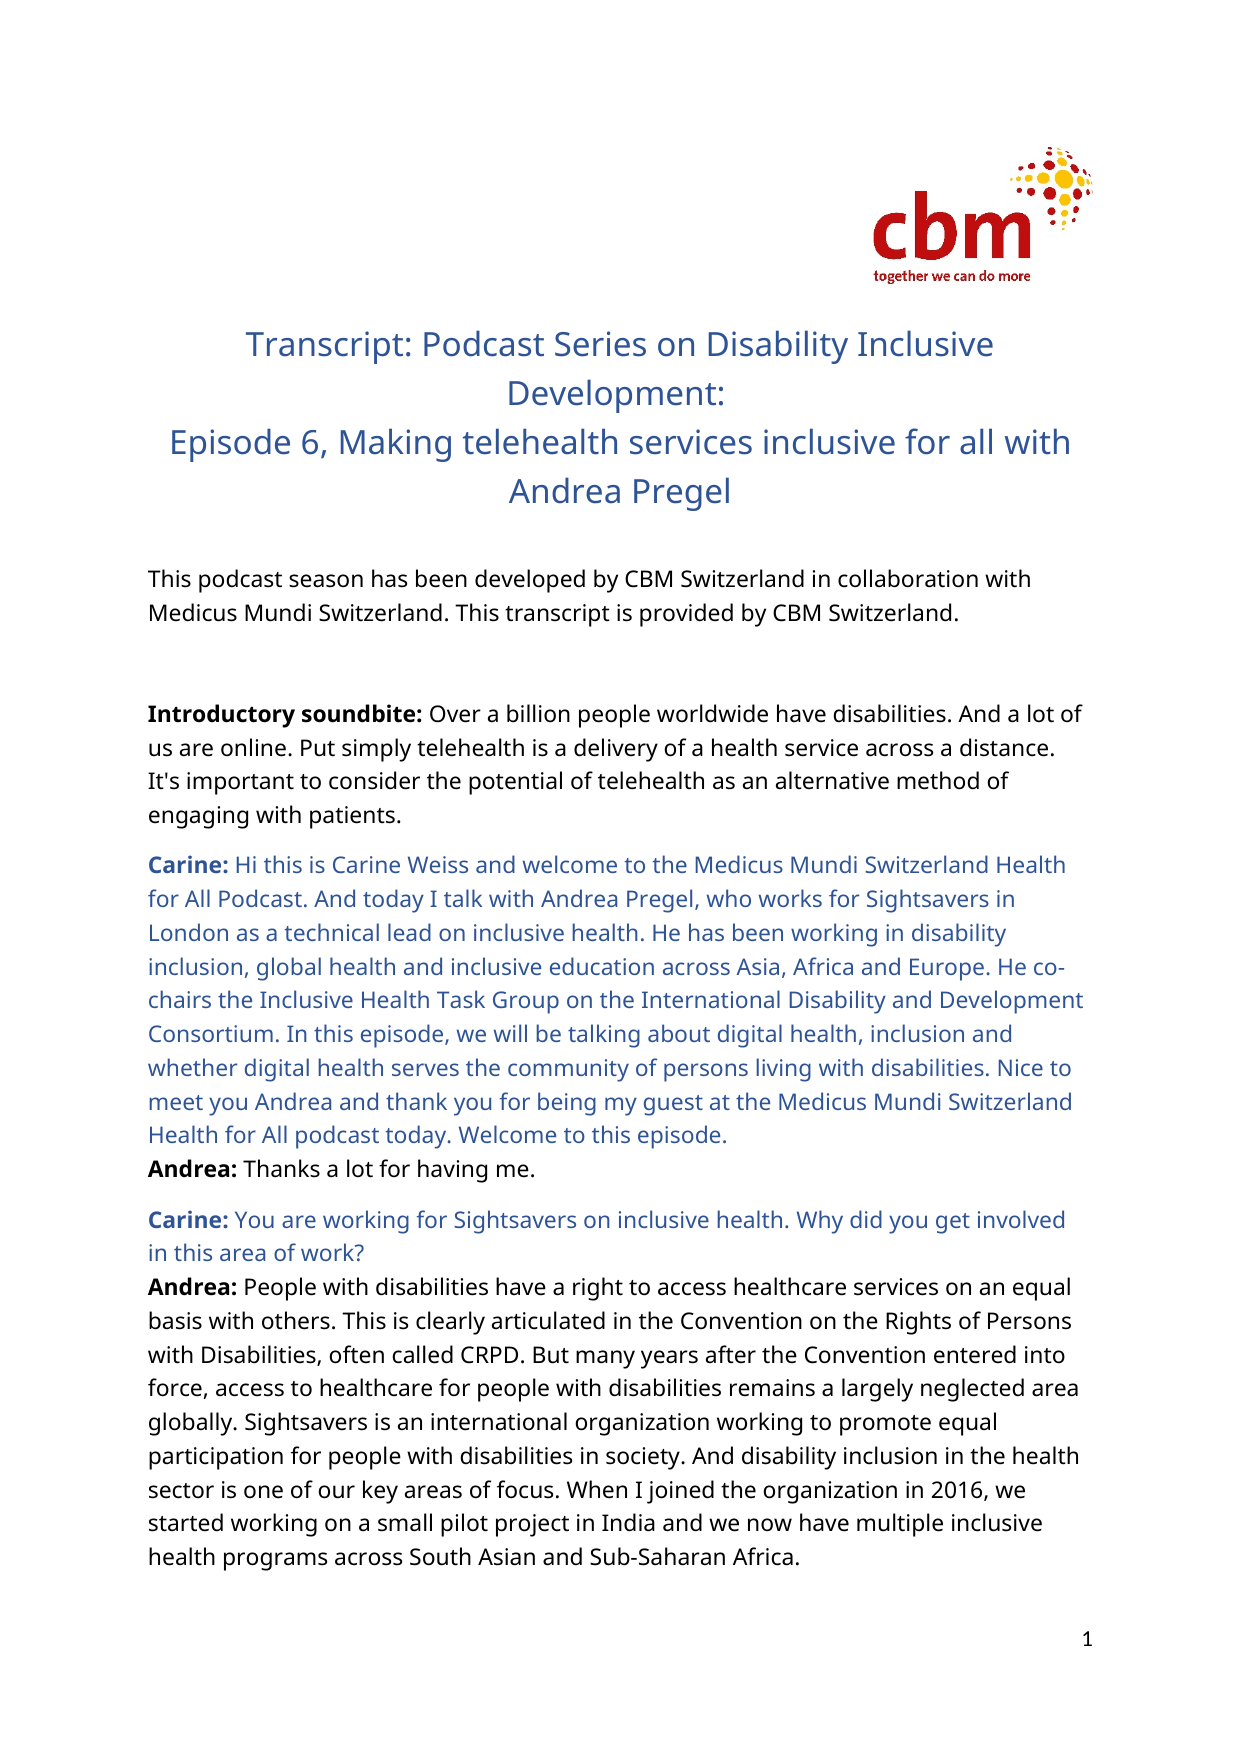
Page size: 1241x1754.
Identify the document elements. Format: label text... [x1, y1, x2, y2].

text This podcast season has been developed by CBM Switzerland in collaboration with Medicus Mundi Switzerland. This transcript is provided by CBM Switzerland. [148, 563, 1093, 628]
picture [873, 147, 1093, 284]
subtitle Carine: Hi this is Carine Weiss and welcome to the Medicus Mundi Switzerland Health for All Podcast. And today I talk with Andrea Pregel, who works for Sightsavers in London as a technical lead on inclusive health. He has been working in disability inclusion, global health and inclusive education across Asia, Africa and Europe. He co-chairs the Inclusive Health Task Group on the International Disability and Development Consortium. In this episode, we will be talking about digital health, inclusion and whether digital health serves the community of persons living with disabilities. Nice to meet you Andrea and thank you for being my guest at the Medicus Mundi Switzerland Health for All podcast today. Welcome to this episode. [148, 849, 1093, 1151]
text Andrea: Thanks a lot for having me. [148, 1153, 1093, 1184]
subtitle Carine: You are working for Sightsavers on inclusive health. Why did you get involved in this area of work? [148, 1204, 1093, 1269]
text Introductory soundbite: Over a billion people worldwide have disabilities. And a lot of us are online. Put simply telehealth is a delivery of a health service across a distance. It's important to consider the potential of telehealth as an alternative method of engaging with patients. [148, 698, 1093, 830]
text Andrea: People with disabilities have a right to access healthcare services on an equal basis with others. This is clearly articulated in the Convention on the Rights of Persons with Disabilities, often called CRPD. But many years after the Convention entered into force, access to healthcare for people with disabilities remains a largely neglected area globally. Sightsavers is an international organization working to promote equal participation for people with disabilities in society. And disability inclusion in the health sector is one of our key areas of focus. When I joined the organization in 2016, we started working on a small pilot project in India and we now have multiple inclusive health programs across South Asian and Sub-Saharan Africa. [148, 1271, 1093, 1572]
subtitle Transcript: Podcast Series on Disability Inclusive Development: Episode 6, Making telehealth services inclusive for all with Andrea Pregel [148, 321, 1093, 513]
